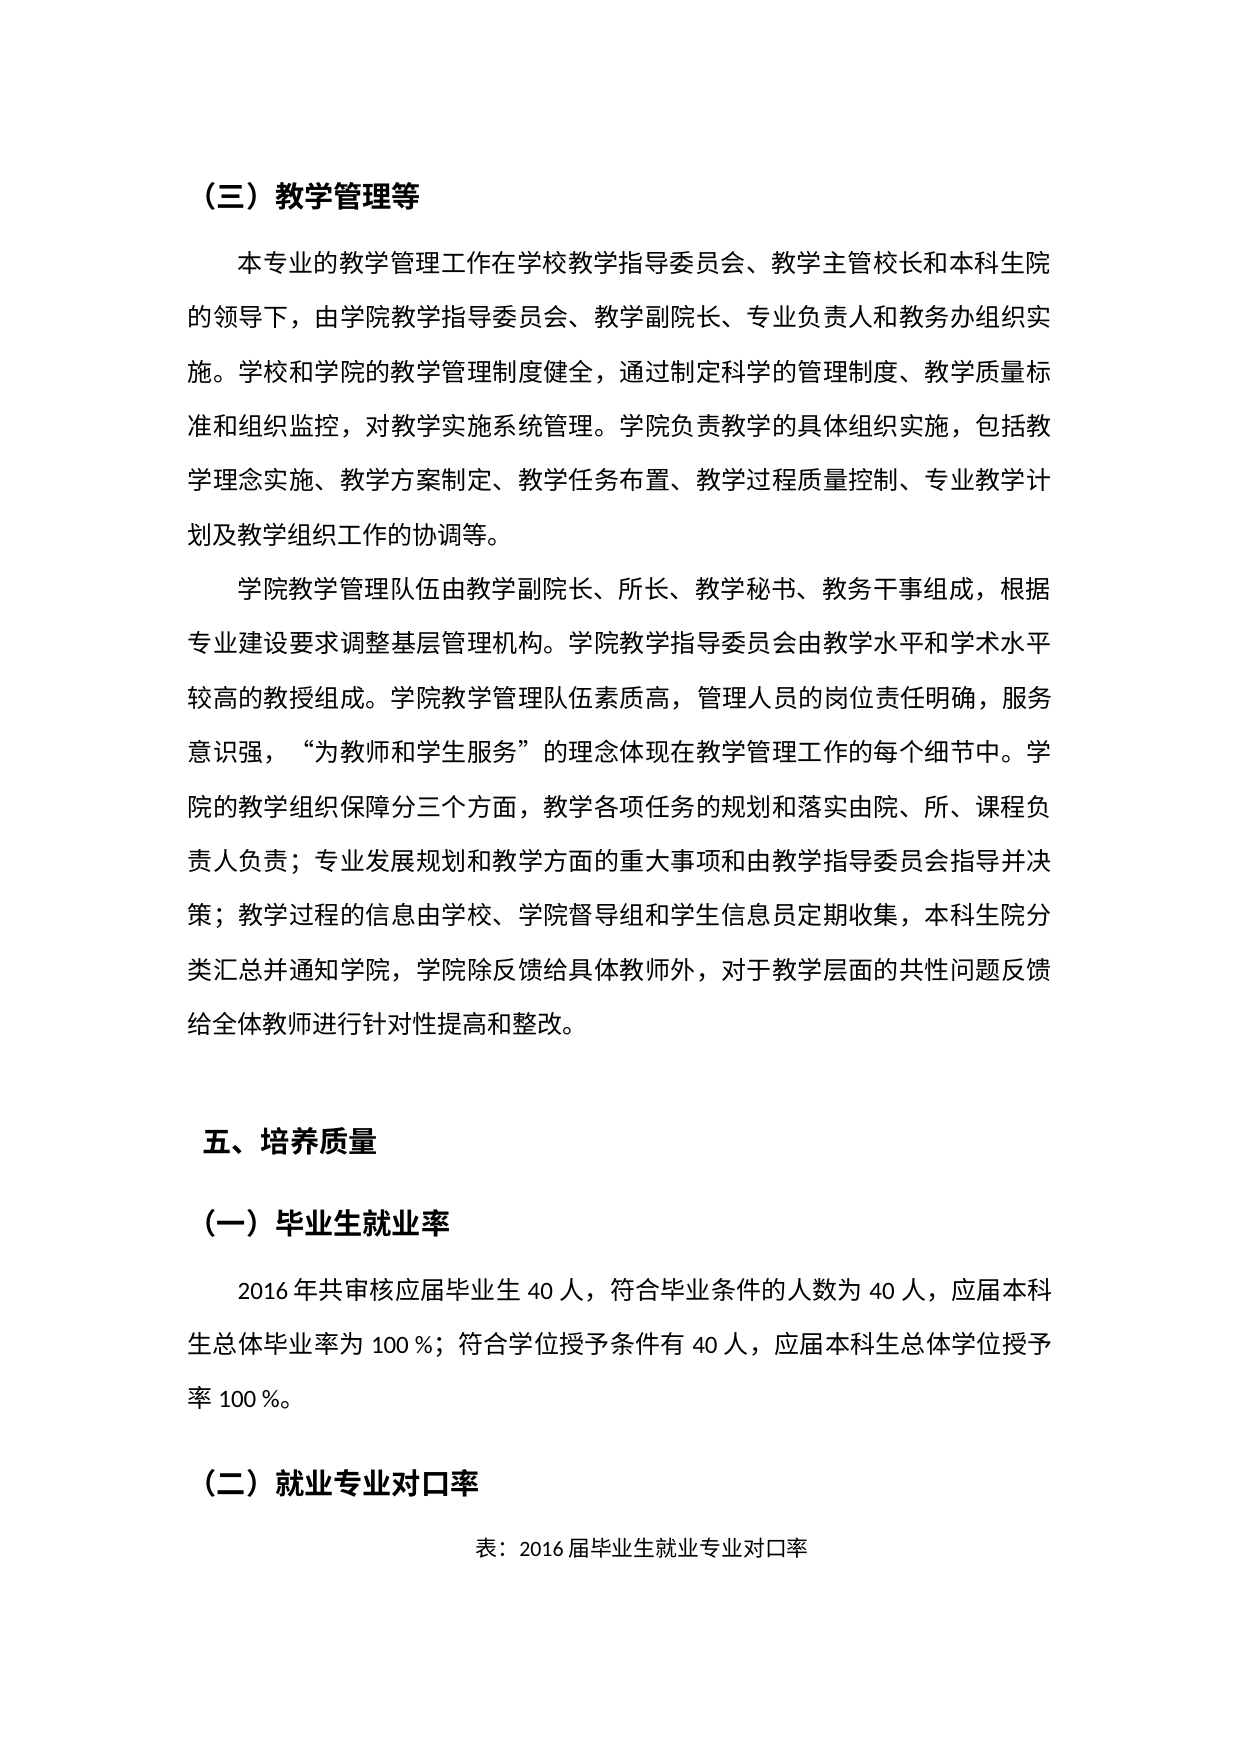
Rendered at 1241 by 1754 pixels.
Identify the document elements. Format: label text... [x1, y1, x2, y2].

text 本专业的教学管理工作在学校教学指导委员会、教学主管校长和本科生院的领导下，由学院教学指导委员会、教学副院长、专业负责人和教务办组织实施。学校和学院的教学管理制度健全，通过制定科学的管理制度、教学质量标准和组织监控，对教学实施系统管理。学院负责教学的具体组织实施，包括教学理念实施、教学方案制定、教学任务布置、教学过程质量控制、专业教学计划及教学组织工作的协调等。 [187, 243, 1053, 551]
text 2016年共审核应届毕业生 40 人，符合毕业条件的人数为 40 人，应届本科生总体毕业率为 100 %；符合学位授予条件有 40 人，应届本科生总体学位授予率 100 %。 [187, 1270, 1053, 1415]
title 五、培养质量 [187, 1108, 1053, 1173]
subtitle （三）教学管理等 [187, 162, 1053, 227]
subtitle （一）毕业生就业率 [187, 1189, 1053, 1254]
text 表：2016届毕业生就业专业对口率 [187, 1531, 1053, 1562]
subtitle （二）就业专业对口率 [187, 1449, 1053, 1514]
text 学院教学管理队伍由教学副院长、所长、教学秘书、教务干事组成，根据专业建设要求调整基层管理机构。学院教学指导委员会由教学水平和学术水平较高的教授组成。学院教学管理队伍素质高，管理人员的岗位责任明确，服务意识强，“为教师和学生服务”的理念体现在教学管理工作的每个细节中。学院的教学组织保障分三个方面，教学各项任务的规划和落实由院、所、课程负责人负责；专业发展规划和教学方面的重大事项和由教学指导委员会指导并决策；教学过程的信息由学校、学院督导组和学生信息员定期收集，本科生院分类汇总并通知学院，学院除反馈给具体教师外，对于教学层面的共性问题反馈给全体教师进行针对性提高和整改。 [187, 569, 1053, 1041]
